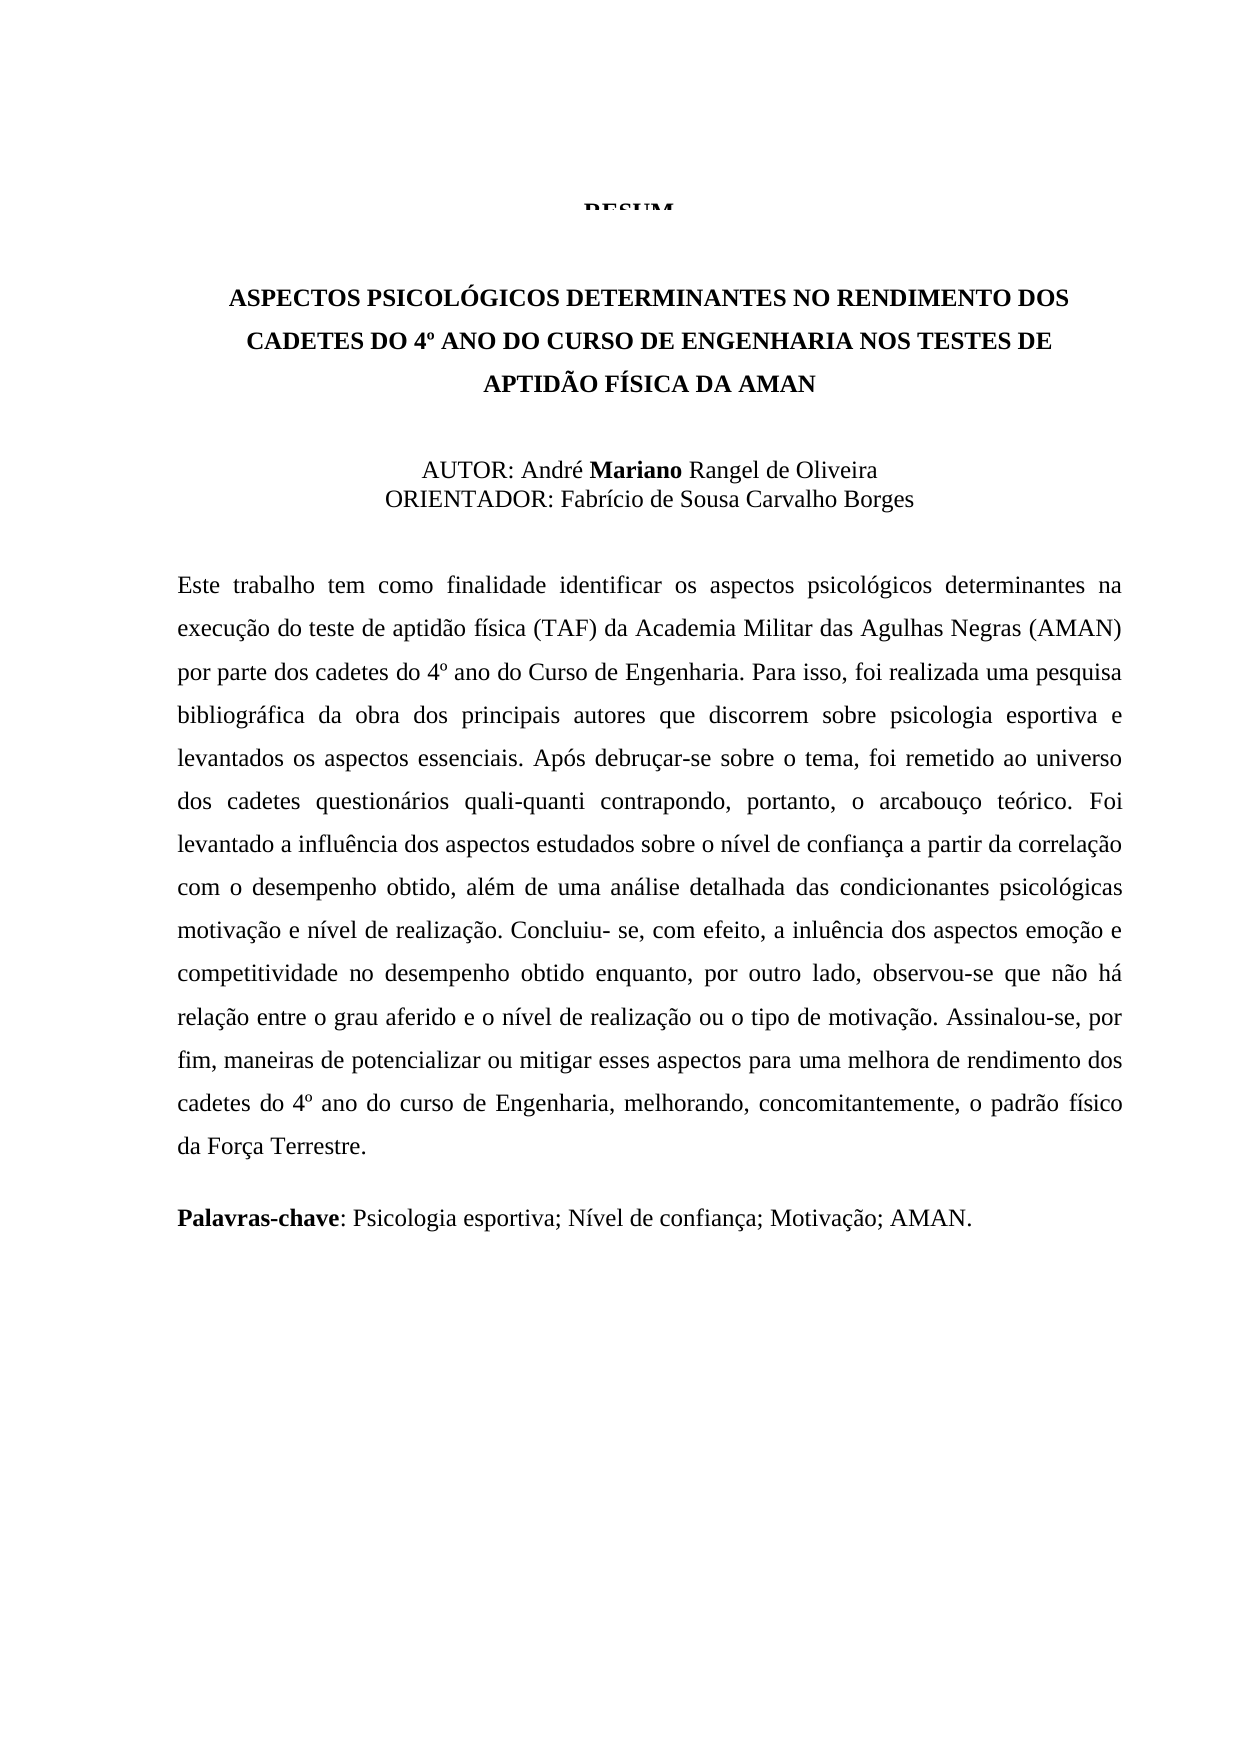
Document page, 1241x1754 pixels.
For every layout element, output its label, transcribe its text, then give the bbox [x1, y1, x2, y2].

text AUTOR: André Mariano Rangel de Oliveira ORIENTADOR: Fabrício de Sousa Carvalho Borges [384, 455, 914, 512]
subtitle ASPECTOS PSICOLÓGICOS DETERMINANTES NO RENDIMENTO DOS CADETES DO 4º ANO DO CURSO DE ENGENHARIA NOS TESTES DE APTIDÃO FÍSICA DA AMAN [185, 283, 1113, 398]
text Palavras-chave: Psicologia esportiva; Nível de confiança; Motivação; AMAN. [177, 1203, 1184, 1232]
text Este trabalho tem como finalidade identificar os aspectos psicológicos determinantes na execução do teste de aptidão física (TAF) da Academia Militar das Agulhas Negras (AMAN) por parte dos cadetes do 4º ano do Curso de Engenharia. Para isso, foi realizada uma pesquisa bibliográfica da obra dos principais autores que discorrem sobre psicologia esportiva e levantados os aspectos essenciais. Após debruçar-se sobre o tema, foi remetido ao universo dos cadetes questionários quali-quanti contrapondo, portanto, o arcabouço teórico. Foi levantado a influência dos aspectos estudados sobre o nível de confiança a partir da correlação com o desempenho obtido, além de uma análise detalhada das condicionantes psicológicas motivação e nível de realização. Concluiu- se, com efeito, a inluência dos aspectos emoção e competitividade no desempenho obtido enquanto, por outro lado, observou-se que não há relação entre o grau aferido e o nível de realização ou o tipo de motivação. Assinalou-se, por fim, maneiras de potencializar ou mitigar esses aspectos para uma melhora de rendimento dos cadetes do 4º ano do curso de Engenharia, melhorando, concomitantemente, o padrão físico da Força Terrestre. [177, 570, 1123, 1160]
